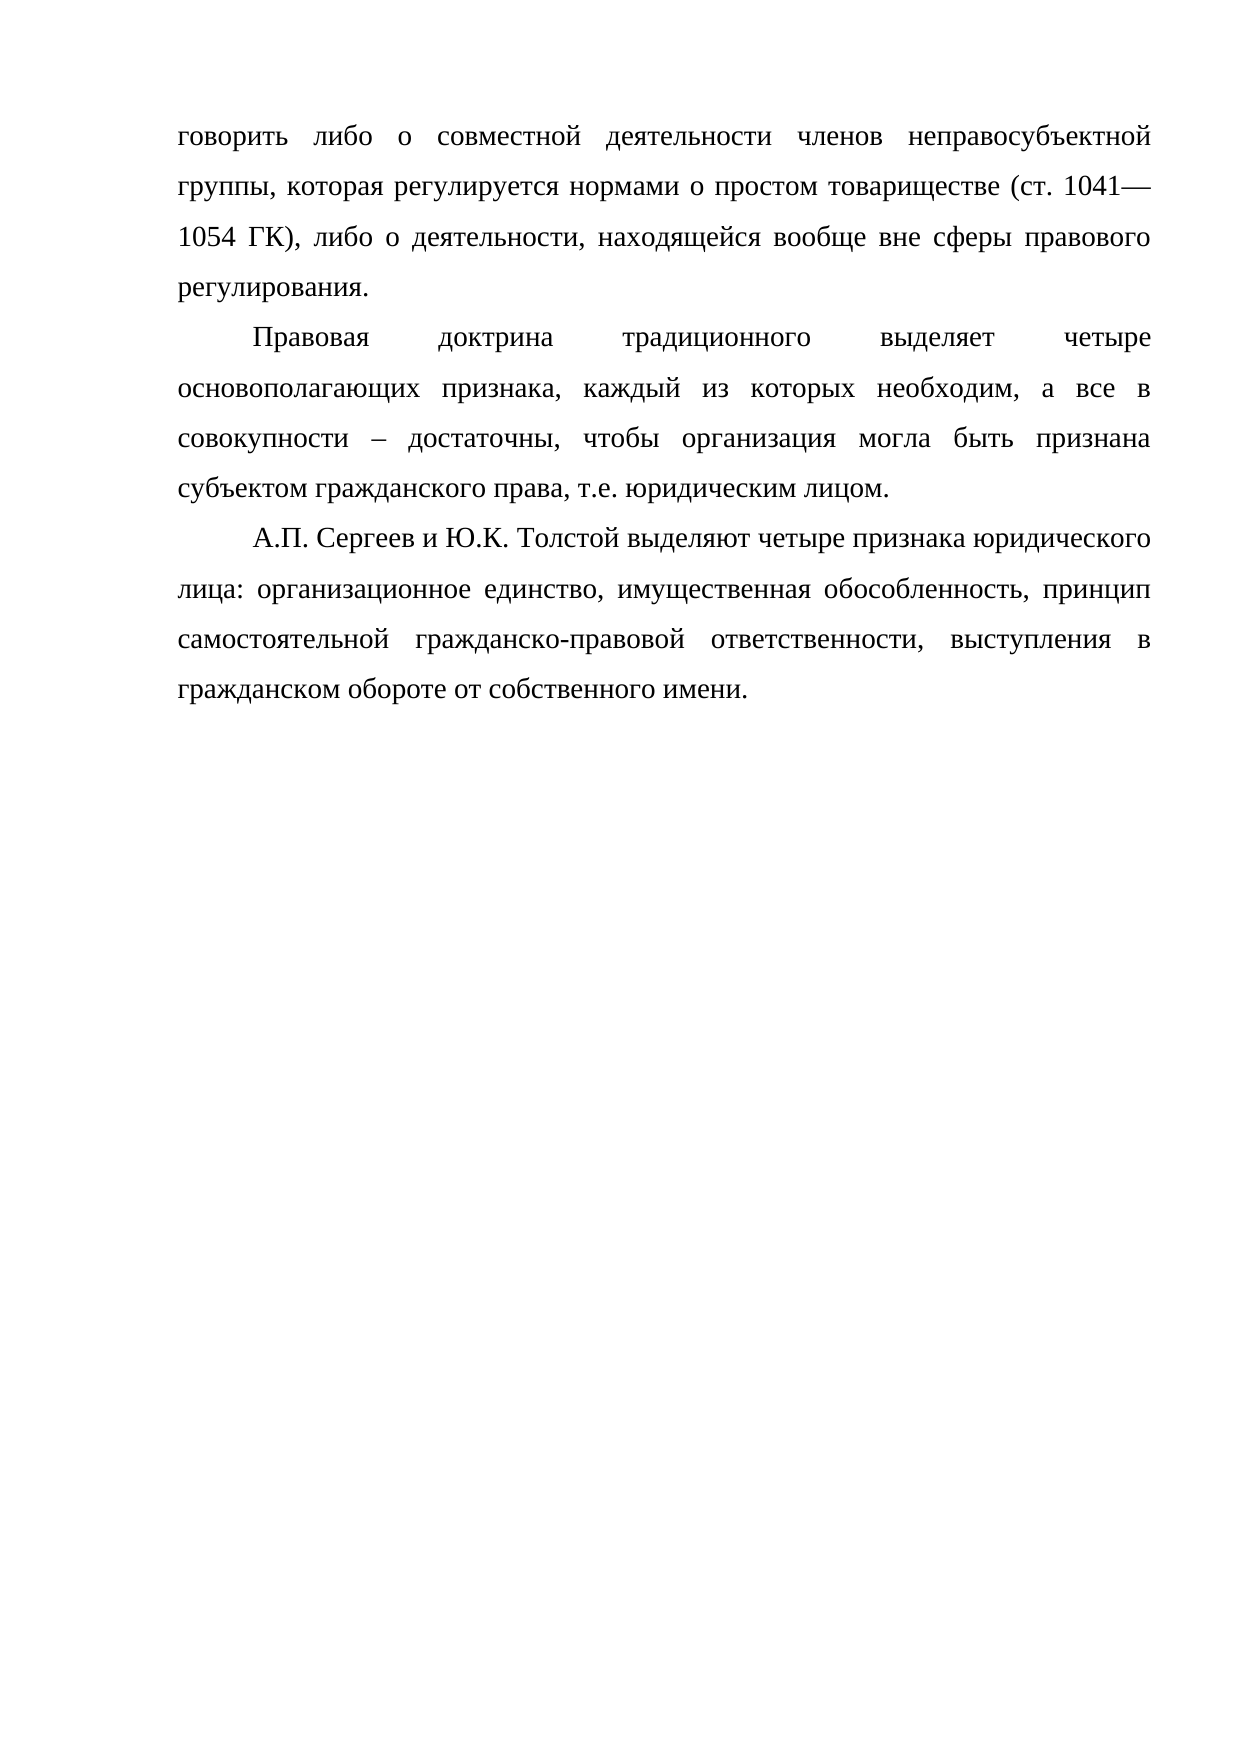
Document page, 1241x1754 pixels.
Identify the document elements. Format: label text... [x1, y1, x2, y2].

text Правовая доктрина традиционного выделяет четыре основополагающих признака, каждый из которых необходим, а все в совокупности – достаточны, чтобы организация могла быть признана субъектом гражданского права, т.е. юридическим лицом. [177, 319, 1152, 504]
text А.П. Сергеев и Ю.К. Толстой выделяют четыре признака юридического лица: организационное единство, имущественная обособленность, принцип самостоятельной гражданско-правовой ответственности, выступления в гражданском обороте от собственного имени. [177, 521, 1152, 705]
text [177, 118, 1152, 303]
